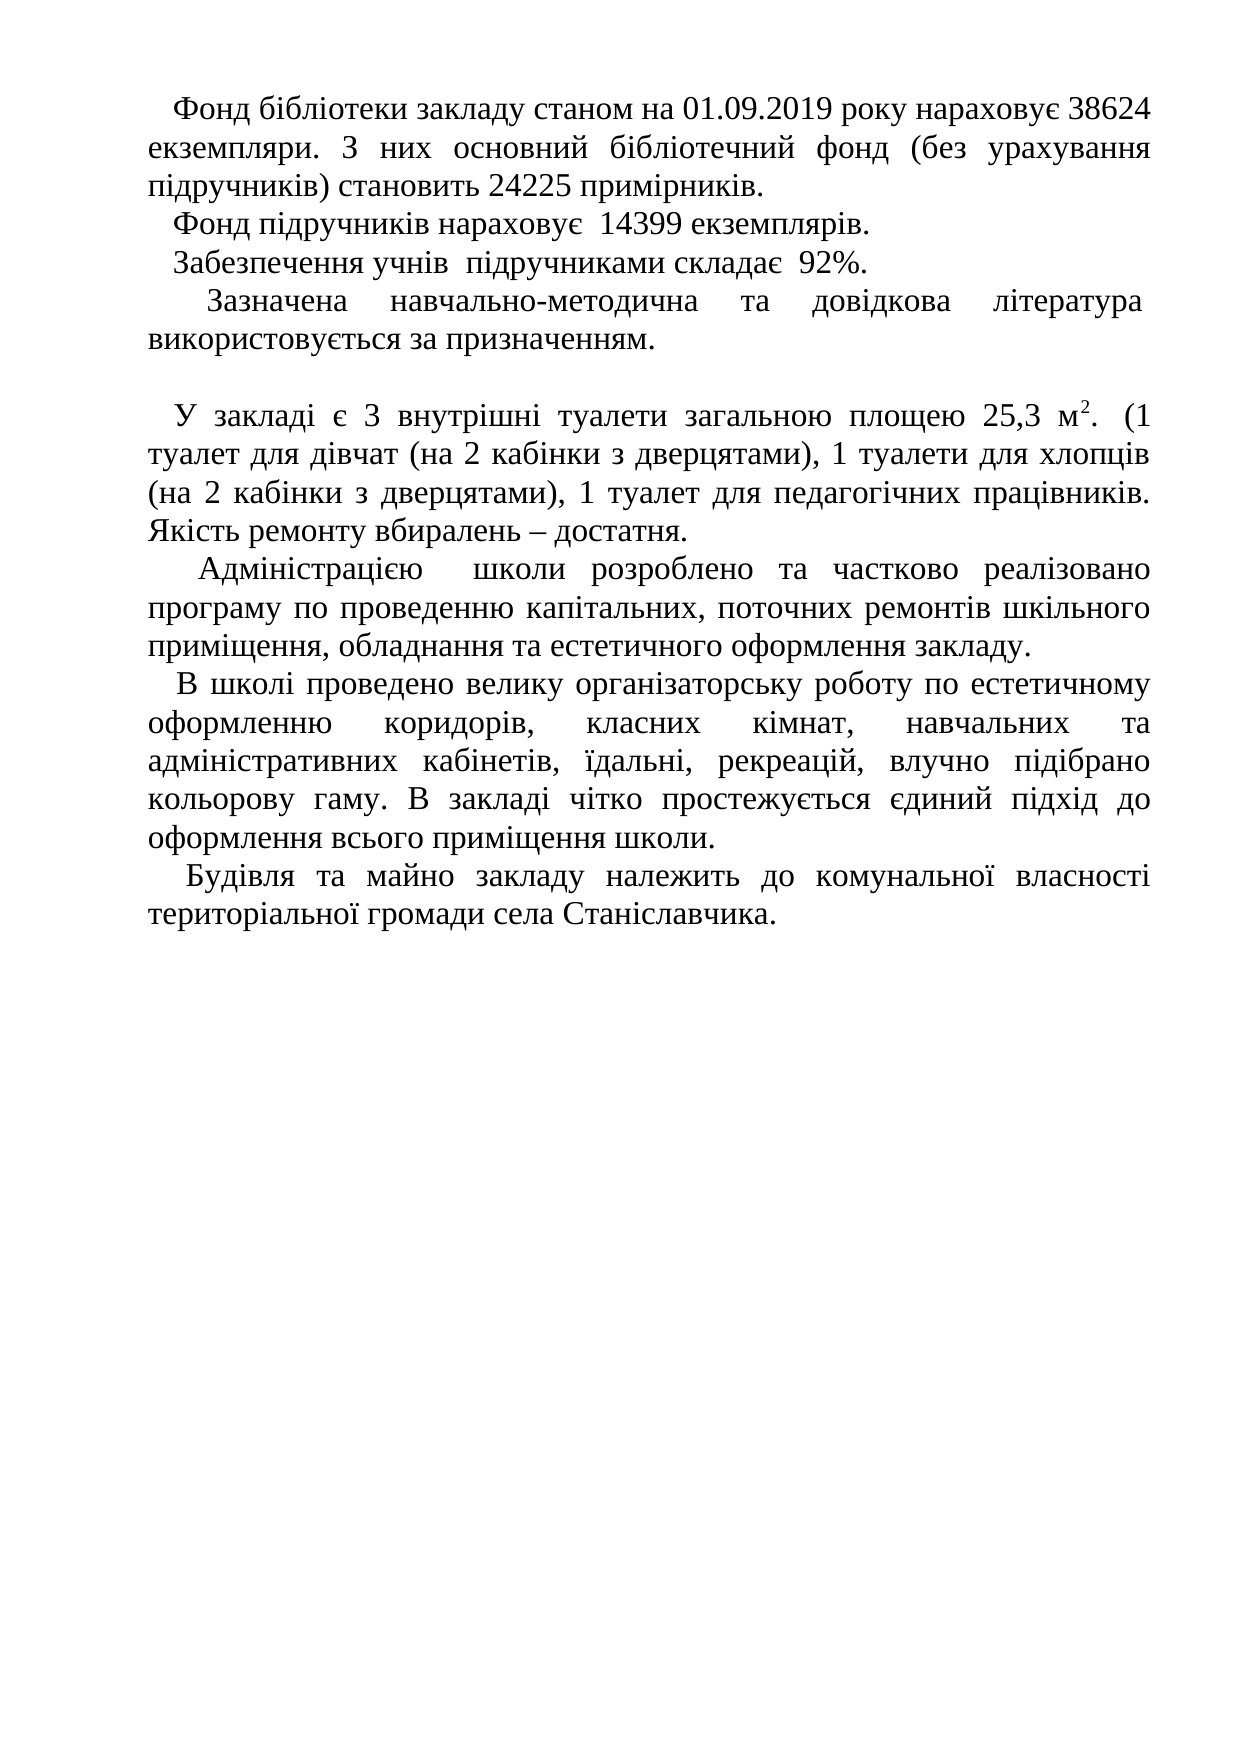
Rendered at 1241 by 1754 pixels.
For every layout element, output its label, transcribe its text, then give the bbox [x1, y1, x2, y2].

text Будівля та майно закладу належить до комунальної власності територіальної громади села Станіславчика. [148, 855, 1152, 932]
text Фонд бібліотеки закладу станом на 01.09.2019 року нараховує 38624 екземпляри. З них основний бібліотечний фонд (без урахування підручників) становить 24225 примірників. [148, 88, 1152, 203]
text Забезпечення учнів підручниками складає 92%. [148, 242, 1152, 280]
text У закладі є 3 внутрішні туалети загальною площею 25,3 м2. (1 туалет для дівчат (на 2 кабінки з дверцятами), 1 туалети для хлопців (на 2 кабінки з дверцятами), 1 туалет для педагогічних працівників. Якість ремонту вбиралень – достатня. [148, 395, 1152, 549]
text В школі проведено велику організаторську роботу по естетичному оформленню коридорів, класних кімнат, навчальних та адміністративних кабінетів, їдальні, рекреацій, влучно підібрано кольорову гаму. В закладі чітко простежується єдиний підхід до оформлення всього приміщення школи. [148, 664, 1152, 855]
text Адміністрацією школи розроблено та частково реалізовано програму по проведенню капітальних, поточних ремонтів шкільного приміщення, обладнання та естетичного оформлення закладу. [148, 549, 1152, 664]
text Фонд підручників нараховує 14399 екземплярів. [148, 203, 1152, 242]
text Зазначена навчально-методична та довідкова література використовується за призначенням. [148, 280, 1152, 357]
